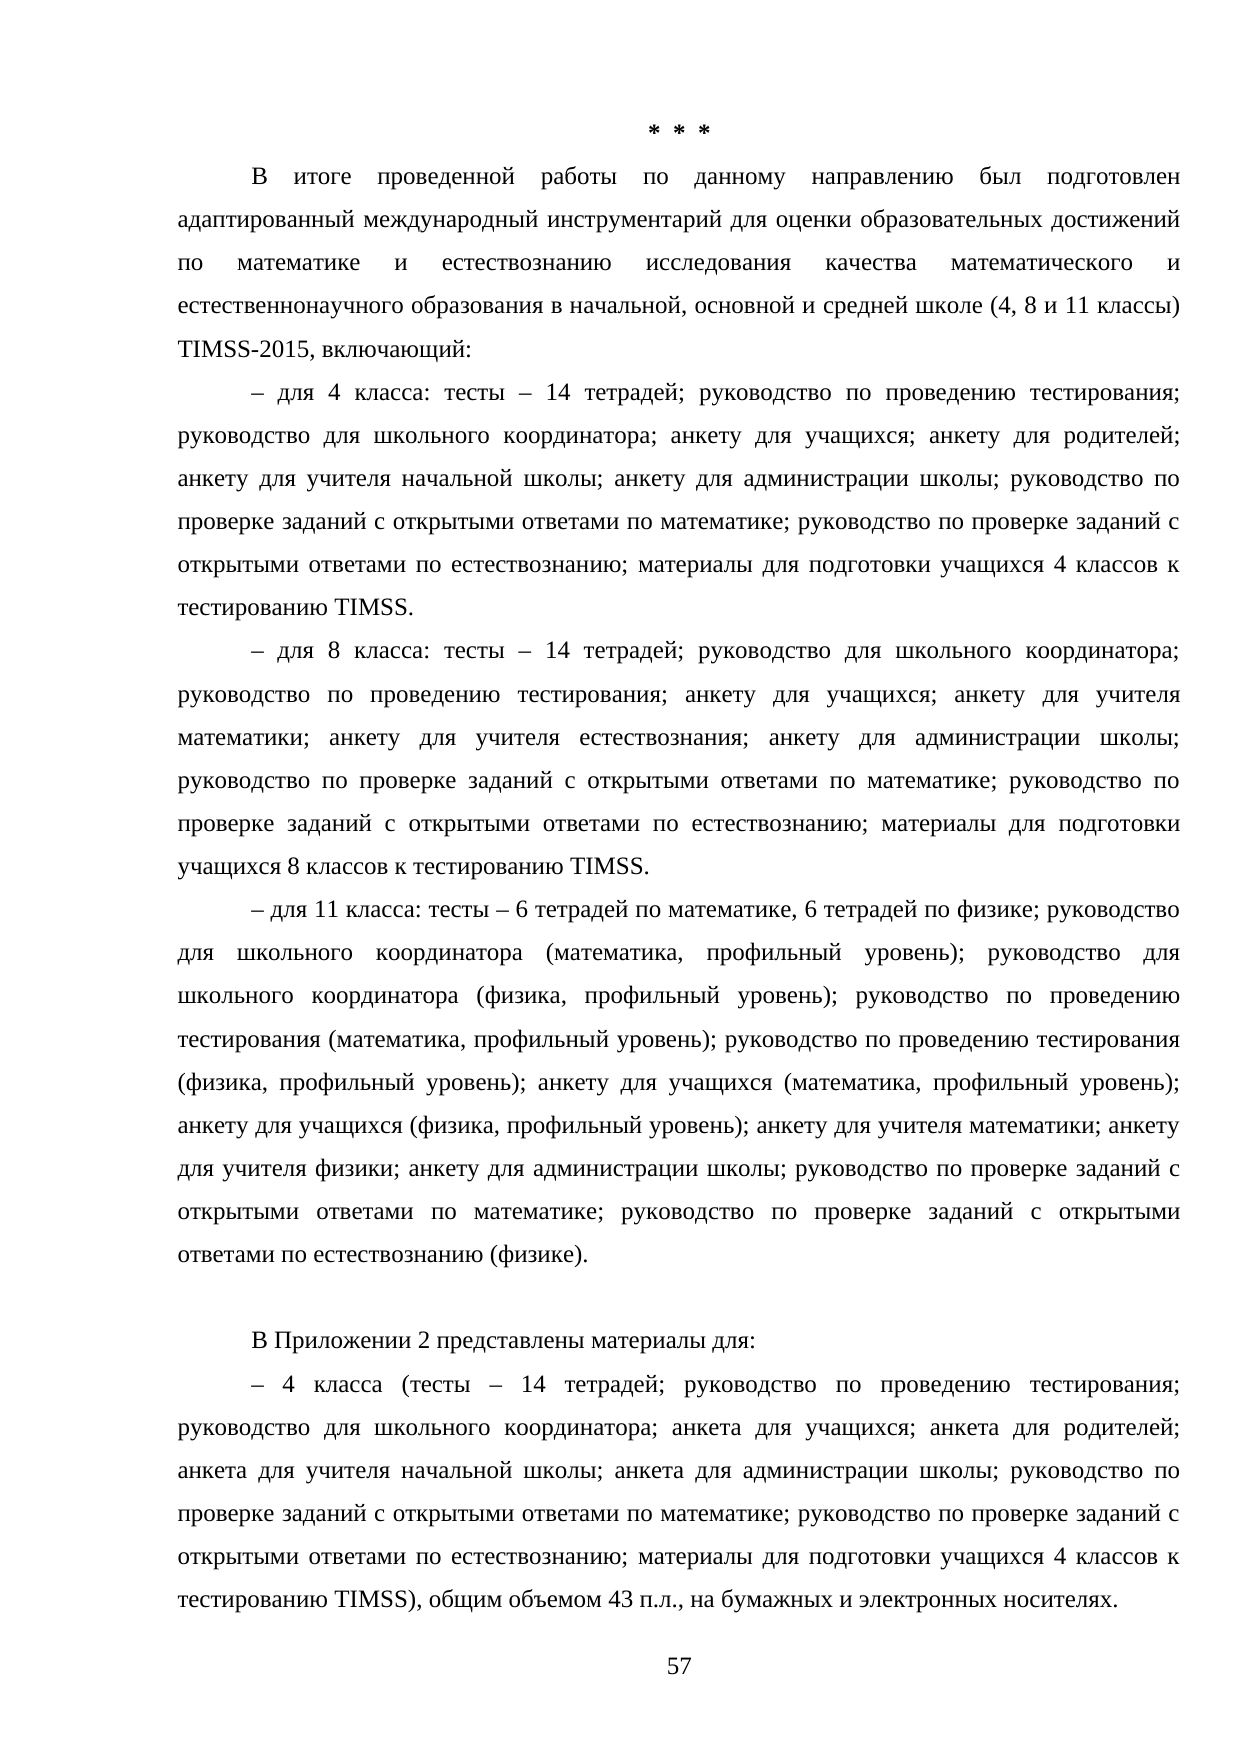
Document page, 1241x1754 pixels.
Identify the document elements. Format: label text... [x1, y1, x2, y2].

text В Приложении 2 представлены материалы для: [177, 1326, 1181, 1354]
text – для 11 класса: тесты – 6 тетрадей по математике, 6 тетрадей по физике; руководство для школьного координатора (математика, профильный уровень); руководство для школьного координатора (физика, профильный уровень); руководство по проведению тестирования (математика, профильный уровень); руководство по проведению тестирования (физика, профильный уровень); анкету для учащихся (математика, профильный уровень); анкету для учащихся (физика, профильный уровень); анкету для учителя математики; анкету для учителя физики; анкету для администрации школы; руководство по проверке заданий с открытыми ответами по математике; руководство по проверке заданий с открытыми ответами по естествознанию (физике). [177, 894, 1181, 1268]
text – для 8 класса: тесты – 14 тетрадей; руководство для школьного координатора; руководство по проведению тестирования; анкету для учащихся; анкету для учителя математики; анкету для учителя естествознания; анкету для администрации школы; руководство по проверке заданий с открытыми ответами по математике; руководство по проверке заданий с открытыми ответами по естествознанию; материалы для подготовки учащихся 8 классов к тестированию TIMSS. [177, 636, 1181, 880]
text – 4 класса (тесты – 14 тетрадей; руководство по проведению тестирования; руководство для школьного координатора; анкета для учащихся; анкета для родителей; анкета для учителя начальной школы; анкета для администрации школы; руководство по проверке заданий с открытыми ответами по математике; руководство по проверке заданий с открытыми ответами по естествознанию; материалы для подготовки учащихся 4 классов к тестированию TIMSS), общим объемом 43 п.л., на бумажных и электронных носителях. [177, 1369, 1181, 1613]
text * * * [177, 118, 1181, 147]
text – для 4 класса: тесты – 14 тетрадей; руководство по проведению тестирования; руководство для школьного координатора; анкету для учащихся; анкету для родителей; анкету для учителя начальной школы; анкету для администрации школы; руководство по проверке заданий с открытыми ответами по математике; руководство по проверке заданий с открытыми ответами по естествознанию; материалы для подготовки учащихся 4 классов к тестированию TIMSS. [177, 377, 1181, 621]
text В итоге проведенной работы по данному направлению был подготовлен адаптированный международный инструментарий для оценки образовательных достижений по математике и естествознанию исследования качества математического и естественнонаучного образования в начальной, основной и средней школе (4, 8 и 11 классы) TIMSS-2015, включающий: [177, 161, 1181, 362]
